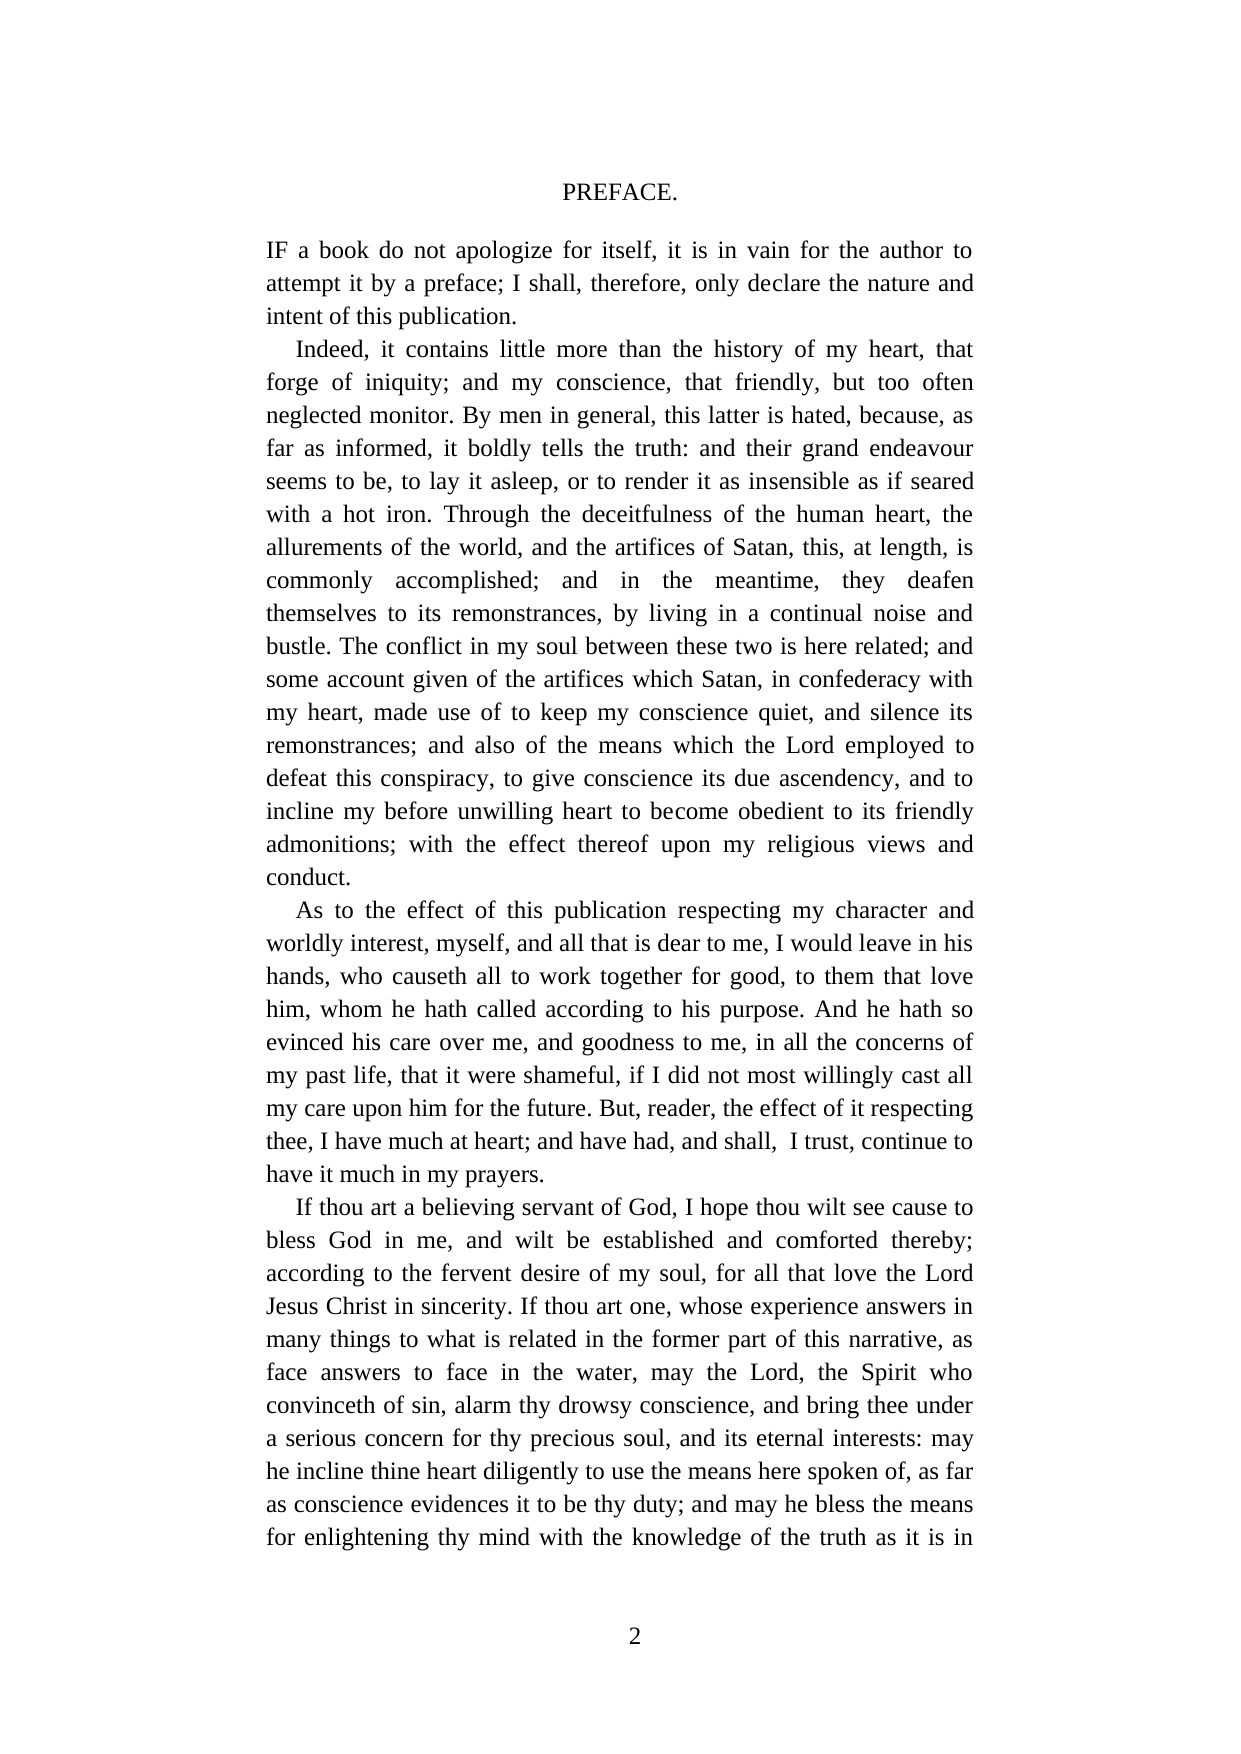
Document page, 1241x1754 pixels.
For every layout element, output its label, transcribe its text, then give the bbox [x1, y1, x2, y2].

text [266, 1192, 974, 1551]
text IF a book do not apologize for itself, it is in vain for the author to attempt it by a preface; I shall, therefore, only declare the nature and intent of this publication. [266, 235, 974, 329]
text PREFACE. [266, 177, 974, 206]
text As to the effect of this publication respecting my character and worldly interest, myself, and all that is dear to me, I would leave in his hands, who causeth all to work together for good, to them that love him, whom he hath called according to his purpose. And he hath so evinced his care over me, and goodness to me, in all the concerns of my past life, that it were shameful, if I did not most willingly cast all my care upon him for the future. But, reader, the effect of it respecting thee, I have much at heart; and have had, and shall, I trust, continue to have it much in my prayers. [266, 895, 974, 1188]
text Indeed, it contains little more than the history of my heart, that forge of iniquity; and my conscience, that friendly, but too often neglected monitor. By men in general, this latter is hated, because, as far as informed, it boldly tells the truth: and their grand endeavour seems to be, to lay it asleep, or to render it as insensible as if seared with a hot iron. Through the deceitfulness of the human heart, the allurements of the world, and the artifices of Satan, this, at length, is commonly accomplished; and in the meantime, they deafen themselves to its remonstrances, by living in a continual noise and bustle. The conflict in my soul between these two is here related; and some account given of the artifices which Satan, in confederacy with my heart, made use of to keep my conscience quiet, and silence its remonstrances; and also of the means which the Lord employed to defeat this conspiracy, to give conscience its due ascendency, and to incline my before unwilling heart to become obedient to its friendly admonitions; with the effect thereof upon my religious views and conduct. [266, 334, 974, 891]
